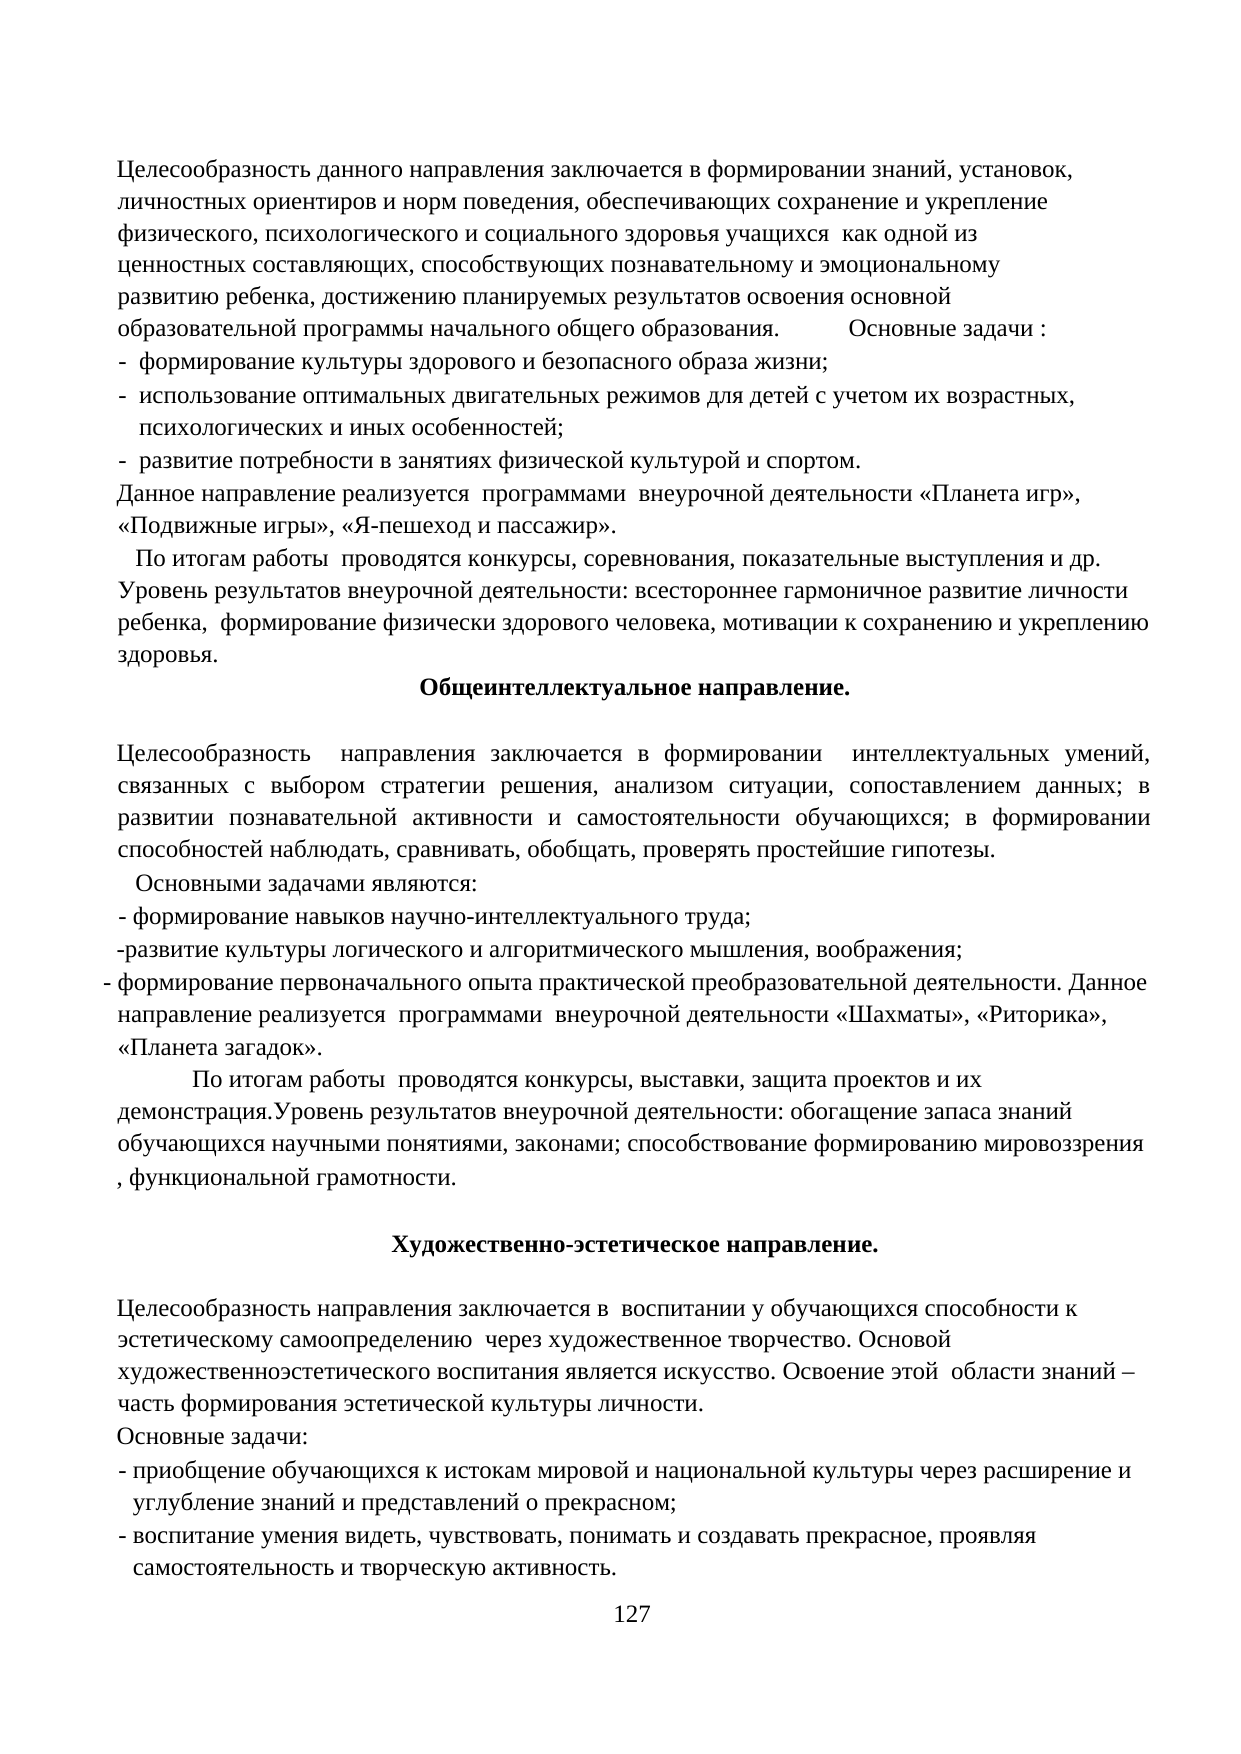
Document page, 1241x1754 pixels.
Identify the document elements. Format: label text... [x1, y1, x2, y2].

list воспитание умения видеть, чувствовать, понимать и создавать прекрасное, проявляя самостоятельность и творческую активность. [118, 1520, 1152, 1580]
list приобщение обучающихся к истокам мировой и национальной культуры через расширение и углубление знаний и представлений о прекрасном; [118, 1455, 1152, 1515]
text -развитие культуры логического и алгоритмического мышления, воображения; [116, 934, 1152, 963]
list формирование навыков научно-интеллектуального труда; [118, 901, 1152, 930]
text Основные задачи: [116, 1421, 1152, 1450]
text , функциональной грамотности. [116, 1162, 1152, 1190]
text Художественно-эстетическое направление. [123, 1229, 1147, 1257]
text Целесообразность направления заключается в воспитании у обучающихся способности к эстетическому самоопределению через художественное творчество. Основой художественноэстетического воспитания является искусство. Освоение этой области знаний – часть формирования эстетической культуры личности. [116, 1293, 1152, 1417]
text Целесообразность данного направления заключается в формировании знаний, установок, личностных ориентиров и норм поведения, обеспечивающих сохранение и укрепление физического, психологического и социального здоровья учащихся как одной из ценностных составляющих, способствующих познавательному и эмоциональному развитию ребенка, достижению планируемых результатов освоения основной образовательной программы начального общего образования. Основные задачи : [116, 154, 1107, 342]
text Общеинтеллектуальное направление. [123, 672, 1147, 701]
text Целесообразность направления заключается в формировании интеллектуальных умений, связанных с выбором стратегии решения, анализом ситуации, сопоставлением данных; в развитии познавательной активности и самостоятельности обучающихся; в формировании способностей наблюдать, сравнивать, обобщать, проверять простейшие гипотезы. [116, 738, 1152, 863]
text Основными задачами являются: [116, 868, 1152, 896]
list формирование культуры здорового и безопасного образа жизни; [118, 346, 1152, 375]
list формирование первоначального опыта практической преобразовательной деятельности. Данное направление реализуется программами внеурочной деятельности «Шахматы», «Риторика», «Планета загадок». По итогам работы проводятся конкурсы, выставки, защита проектов и их демонстрация.Уровень результатов внеурочной деятельности: обогащение запаса знаний обучающихся научными понятиями, законами; способствование формированию мировоззрения [103, 967, 1152, 1157]
list использование оптимальных двигательных режимов для детей с учетом их возрастных, психологических и иных особенностей; [118, 380, 1152, 440]
text По итогам работы проводятся конкурсы, соревнования, показательные выступления и др. Уровень результатов внеурочной деятельности: всестороннее гармоничное развитие личности ребенка, формирование физически здорового человека, мотивации к сохранению и укреплению здоровья. [116, 543, 1152, 667]
list развитие потребности в занятиях физической культурой и спортом. [118, 445, 1152, 473]
text Данное направление реализуется программами внеурочной деятельности «Планета игр», «Подвижные игры», «Я-пешеход и пассажир». [116, 478, 1152, 539]
